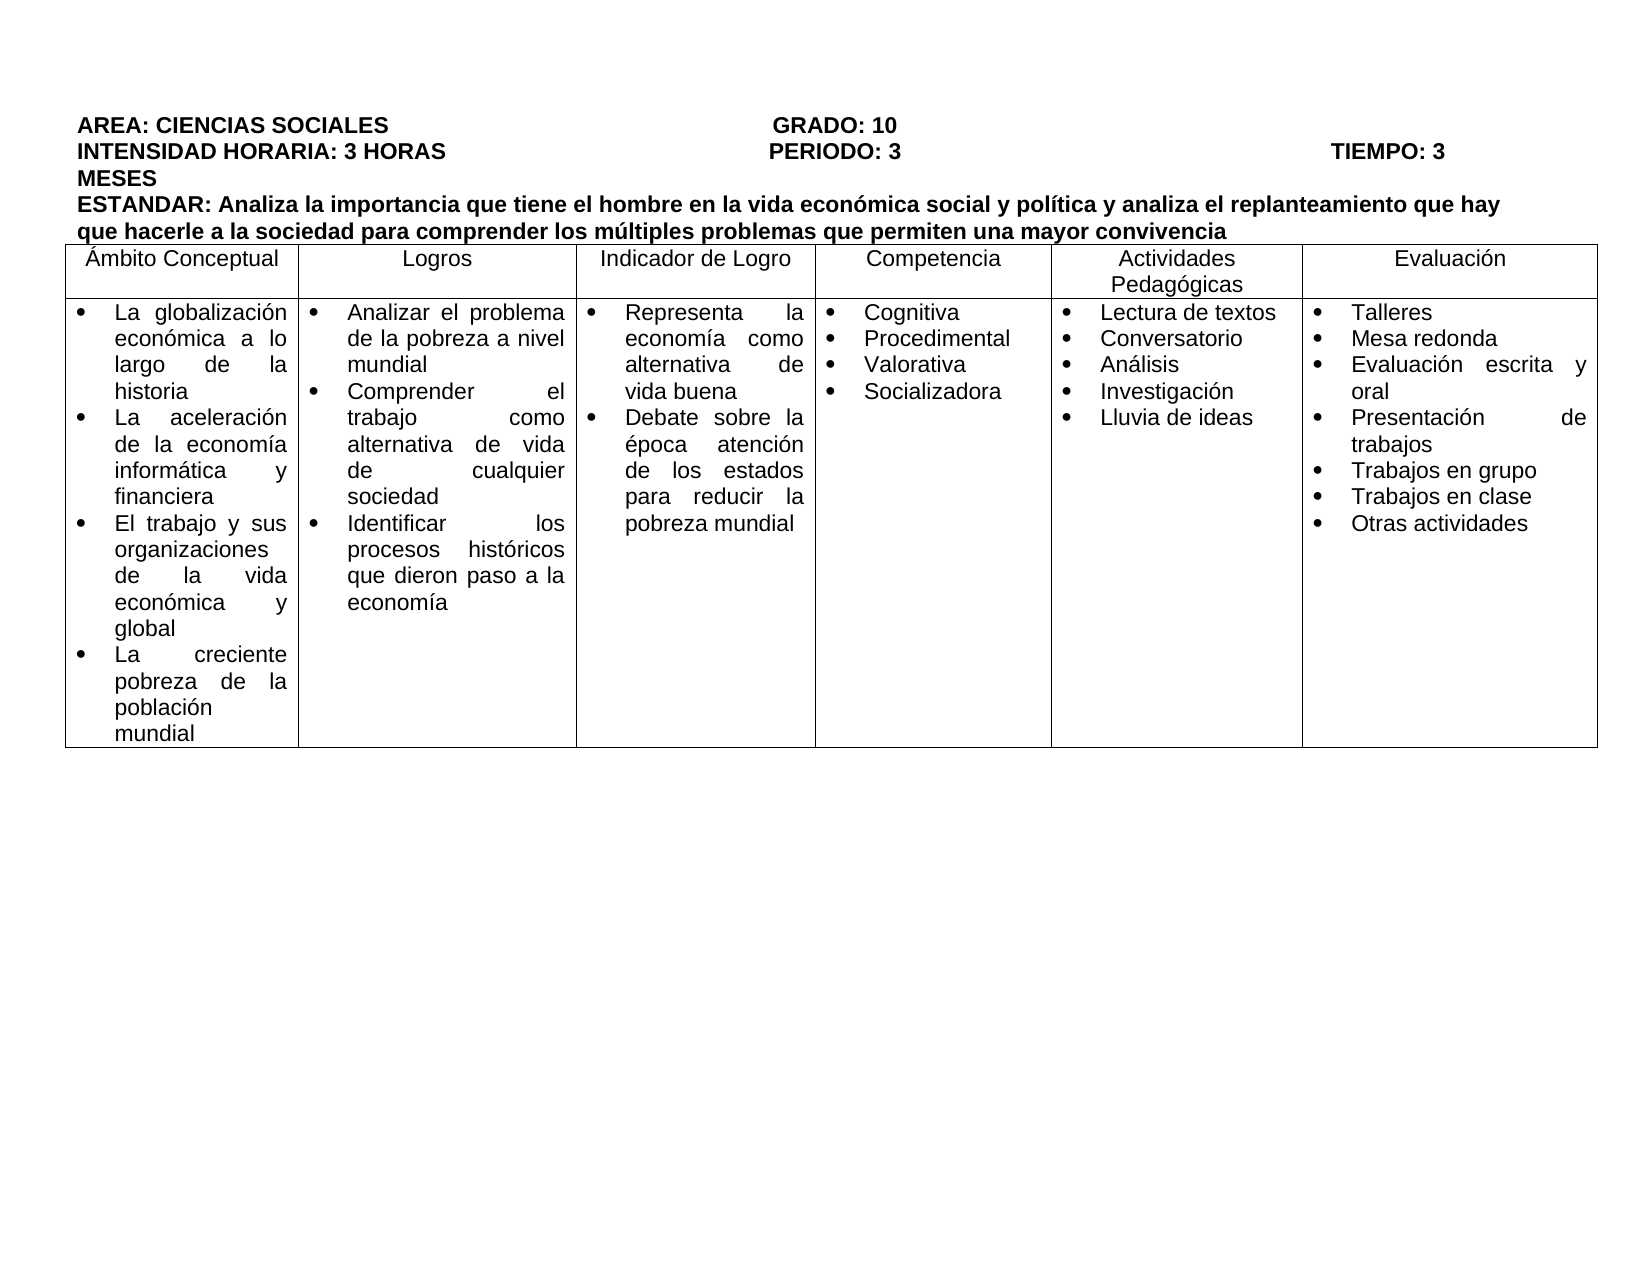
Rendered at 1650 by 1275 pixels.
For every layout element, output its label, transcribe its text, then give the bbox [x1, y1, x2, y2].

table_header Actividades Pedagógicas [1052, 245, 1302, 298]
table_cell Lectura de textos Conversatorio Análisis Investigación Lluvia de ideas [1052, 299, 1302, 747]
text ESTANDAR: Analiza la importancia que tiene el hombre en la vida económica social y política y analiza el replanteamiento que hay que hacerle a la sociedad para comprender los múltiples problemas que permiten una mayor convivencia [77, 191, 1514, 244]
table_header Ámbito Conceptual [66, 245, 298, 298]
table_cell Representa la economía como alternativa de vida buena Debate sobre la época atención de los estados para reducir la pobreza mundial [577, 299, 815, 747]
table_cell Talleres Mesa redonda Evaluación escrita y oral Presentación de trabajos Trabajos en grupo Trabajos en clase Otras actividades [1303, 299, 1597, 747]
table_header Logros [299, 245, 576, 298]
table_cell Cognitiva Procedimental Valorativa Socializadora [816, 299, 1051, 747]
table_header Competencia [816, 245, 1051, 298]
text AREA: CIENCIAS SOCIALES GRADO: 10 [77, 112, 1514, 138]
table_header Evaluación [1303, 245, 1597, 298]
table_header Indicador de Logro [577, 245, 815, 298]
table_cell Analizar el problema de la pobreza a nivel mundial Comprender el trabajo como alternativa de vida de cualquier sociedad Identificar los procesos históricos que dieron paso a la economía [299, 299, 576, 747]
table_cell La globalización económica a lo largo de la historia La aceleración de la economía informática y financiera El trabajo y sus organizaciones de la vida económica y global La creciente pobreza de la población mundial [66, 299, 298, 747]
text INTENSIDAD HORARIA: 3 HORAS PERIODO: 3 TIEMPO: 3 MESES [77, 138, 1514, 191]
